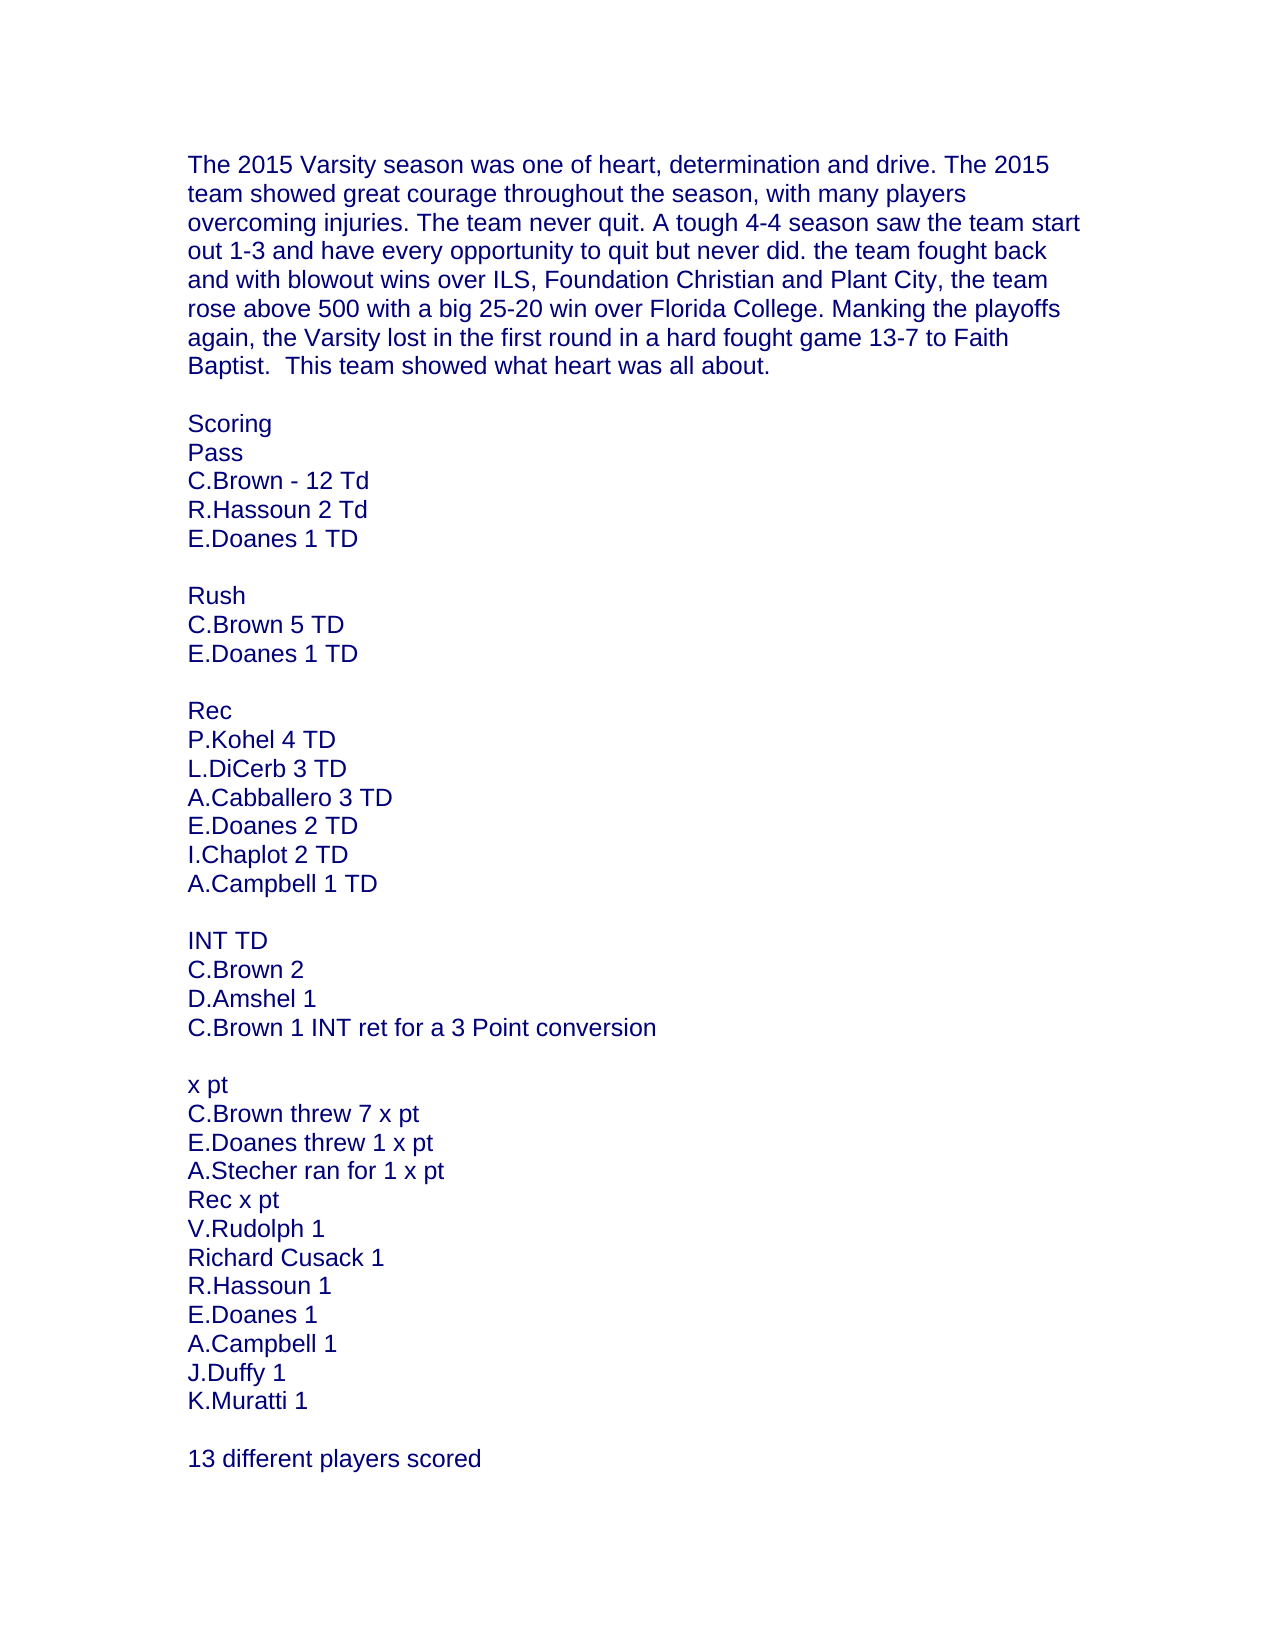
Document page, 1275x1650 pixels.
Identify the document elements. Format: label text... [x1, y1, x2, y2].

text R.Hassoun 2 Td [187, 495, 1087, 524]
text A.Campbell 1 [187, 1329, 1087, 1357]
text I.Chaplot 2 TD [187, 840, 1087, 869]
text A.Stecher ran for 1 x pt [187, 1156, 1087, 1185]
text C.Brown - 12 Td [187, 466, 1087, 495]
text C.Brown 1 INT ret for a 3 Point conversion [187, 1012, 1087, 1041]
text K.Muratti 1 [187, 1386, 1087, 1415]
text Rec x pt [187, 1185, 1087, 1214]
text Pass [187, 437, 1087, 466]
text Scoring [187, 409, 1087, 437]
text C.Brown 5 TD [187, 610, 1087, 639]
text x pt [187, 1070, 1087, 1099]
text The 2015 Varsity season was one of heart, determination and drive. The 2015 team showed great courage throughout the season, with many players overcoming injuries. The team never quit. A tough 4-4 season saw the team start out 1-3 and have every opportunity to quit but never did. the team fought back and with blowout wins over ILS, Foundation Christian and Plant City, the team rose above 500 with a big 25-20 win over Florida College. Manking the playoffs again, the Varsity lost in the first round in a hard fought game 13-7 to Faith Baptist. This team showed what heart was all about. [187, 150, 1087, 380]
text 13 different players scored [187, 1444, 1087, 1472]
text Rush [187, 581, 1087, 610]
text INT TD [187, 926, 1087, 955]
text P.Kohel 4 TD [187, 725, 1087, 754]
text E.Doanes 1 TD [187, 524, 1087, 552]
text D.Amshel 1 [187, 984, 1087, 1012]
text L.DiCerb 3 TD [187, 754, 1087, 782]
text A.Cabballero 3 TD [187, 782, 1087, 811]
text E.Doanes 2 TD [187, 811, 1087, 840]
text Richard Cusack 1 [187, 1242, 1087, 1271]
text C.Brown 2 [187, 955, 1087, 984]
text V.Rudolph 1 [187, 1214, 1087, 1242]
text R.Hassoun 1 [187, 1271, 1087, 1300]
text C.Brown threw 7 x pt [187, 1099, 1087, 1127]
text E.Doanes 1 [187, 1300, 1087, 1329]
text J.Duffy 1 [187, 1357, 1087, 1386]
text A.Campbell 1 TD [187, 869, 1087, 897]
text E.Doanes threw 1 x pt [187, 1127, 1087, 1156]
text Rec [187, 696, 1087, 725]
text E.Doanes 1 TD [187, 639, 1087, 667]
